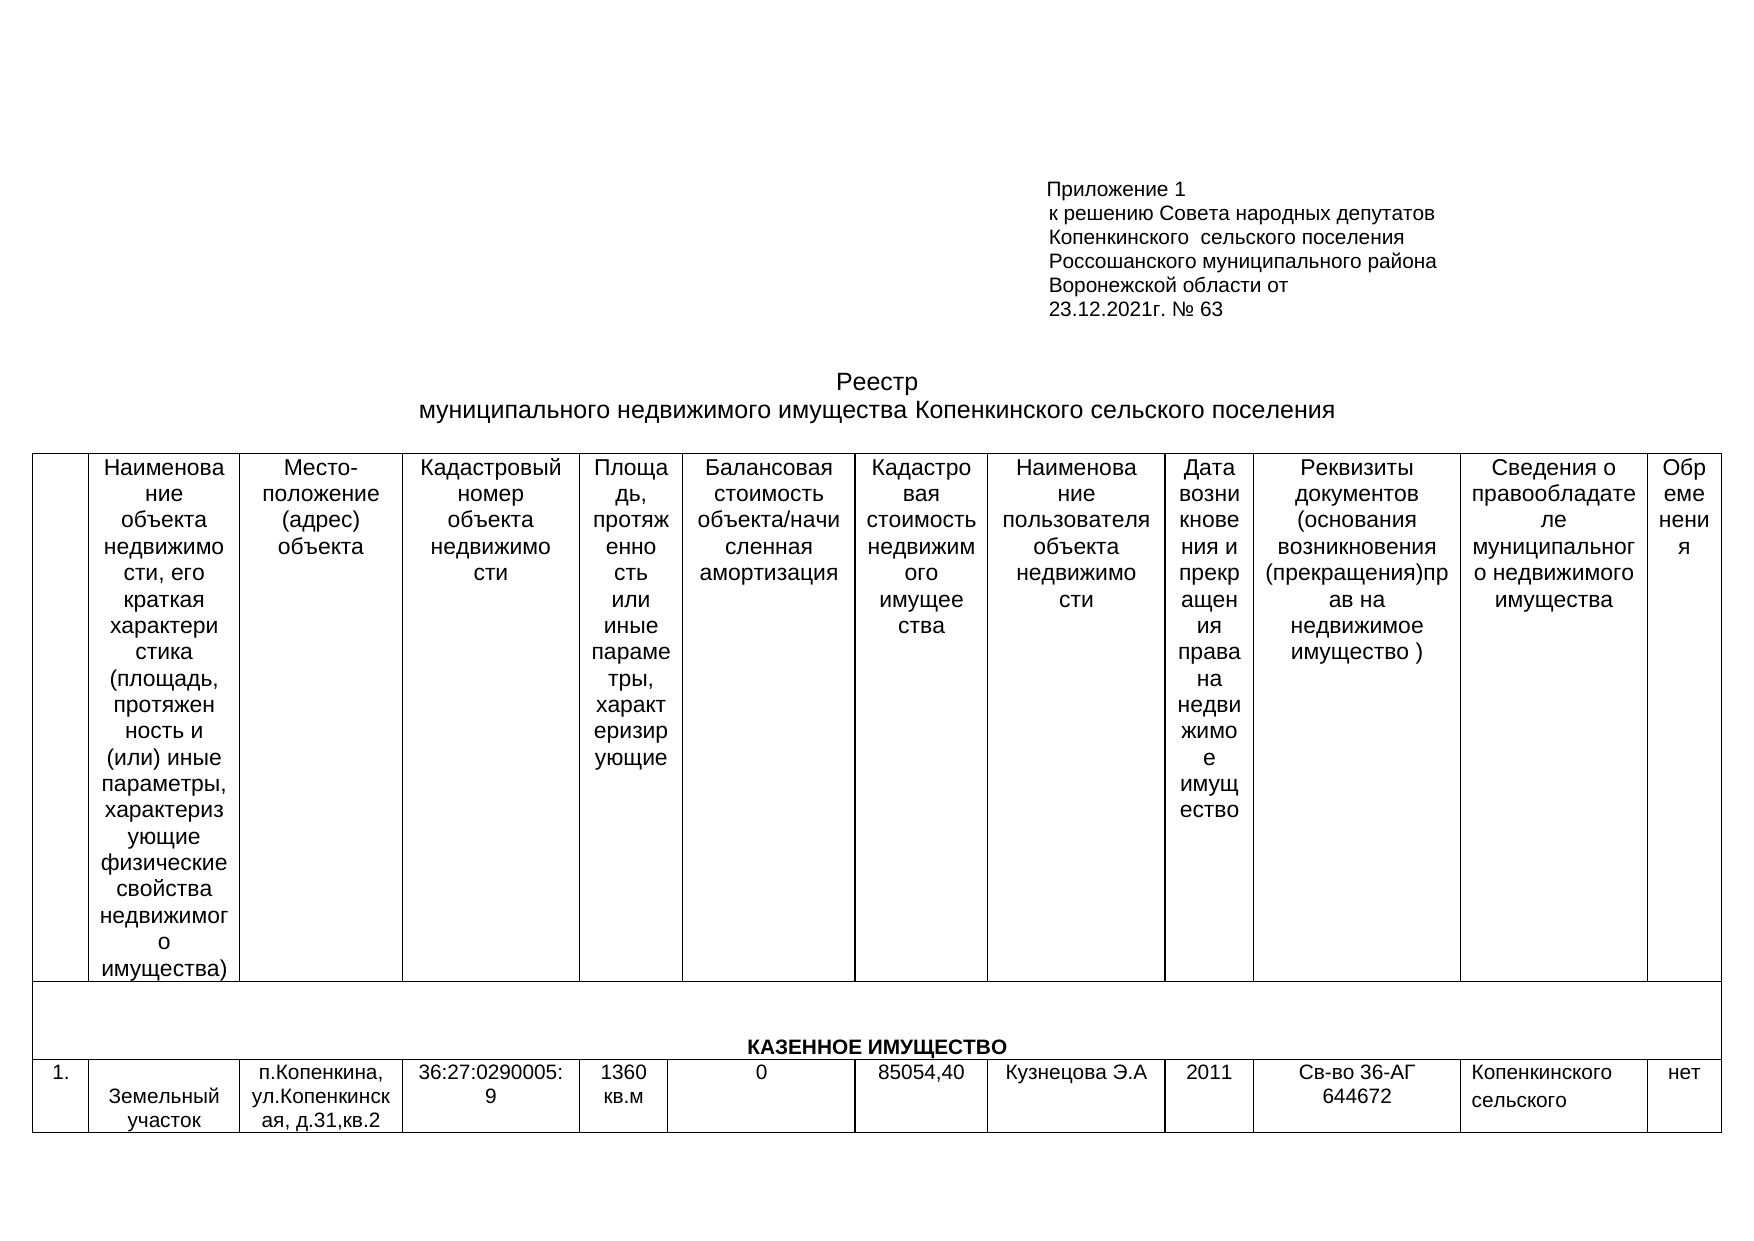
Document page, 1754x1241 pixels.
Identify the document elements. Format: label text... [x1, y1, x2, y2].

table_cell нет [1648, 1060, 1721, 1132]
table_header Сведения о правообладателе муниципального недвижимого имущества [1461, 454, 1647, 981]
text Воронежской области от [1048, 273, 1636, 297]
table_cell Кузнецова Э.А [988, 1060, 1164, 1132]
table_header Наименова ние объекта недвижимо сти, его краткая характери стика (площадь, протяжен ность и (или) иные параметры, характеризующие физические свойства недвижимого имущества) [89, 454, 239, 981]
table_header Балансовая стоимость объекта/начисленная амортизация [683, 454, 854, 981]
text Россошанского муниципального района [1048, 249, 1636, 273]
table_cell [1461, 1060, 1647, 1132]
text Приложение 1 [118, 177, 1636, 201]
table_cell 0 [668, 1060, 854, 1132]
table_cell 1. [33, 1060, 88, 1132]
table_header Кадастровая стоимость недвижимого имущее ства [856, 454, 987, 981]
text муниципального недвижимого имущества Копенкинского сельского поселения [118, 395, 1636, 424]
table_cell Земельный участок [89, 1060, 239, 1132]
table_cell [240, 1060, 402, 1132]
table_cell 2011 [1166, 1060, 1253, 1132]
table_cell 85054,40 [856, 1060, 987, 1132]
text к решению Совета народных депутатов [1048, 201, 1636, 225]
table_header Реквизиты документов (основания возникновения (прекращения)прав на недвижимое имущество ) [1254, 454, 1460, 981]
table_header Дата возникновения и прекращения права на недвижимое имущество [1166, 454, 1253, 981]
table_cell 1360 кв.м [580, 1060, 667, 1132]
table_header Наименова ние пользователя объекта недвижимо сти [988, 454, 1164, 981]
table_header Кадастровый номер объекта недвижимо сти [403, 454, 579, 981]
table_header [33, 454, 88, 981]
table_header Обременения [1648, 454, 1721, 981]
text 23.12.2021г. № 63 [1048, 297, 1636, 321]
table_header Площадь, протяженно сть или иные параметры, характеризирующие [580, 454, 682, 981]
text Реестр [118, 366, 1636, 395]
text Копенкинского сельского поселения [1048, 225, 1636, 249]
table_cell Св-во 36-АГ 644672 [1254, 1060, 1460, 1132]
table_cell КАЗЕННОЕ ИМУЩЕСТВО [33, 982, 1721, 1059]
table_cell 36:27:0290005:9 [403, 1060, 579, 1132]
table_header Место- положение (адрес) объекта [240, 454, 402, 981]
